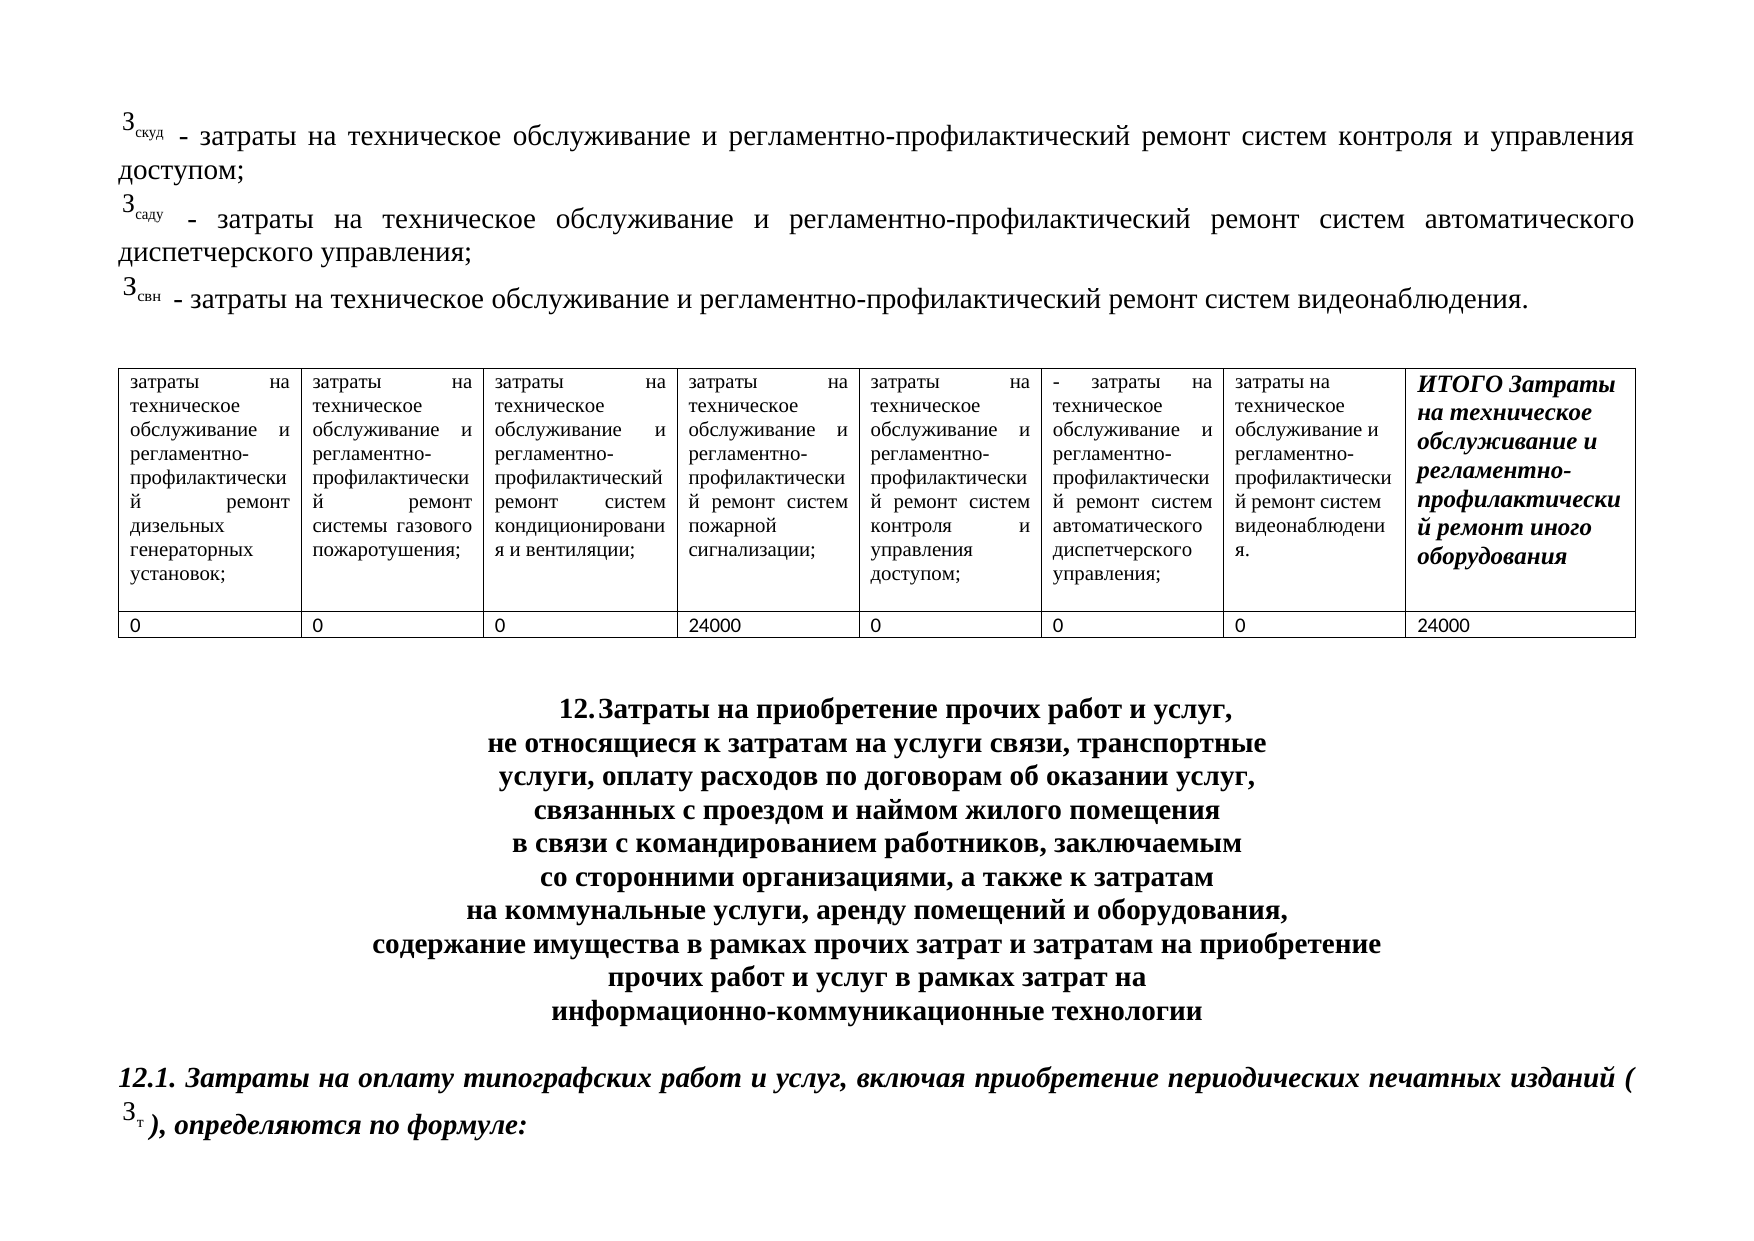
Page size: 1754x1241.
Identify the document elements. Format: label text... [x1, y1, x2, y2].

text на коммунальные услуги, аренду помещений и оборудования, [118, 892, 1636, 926]
table_cell 0 [860, 612, 1041, 637]
table_header затраты на техническое обслуживание и регламентно-профилактический ремонт систем кондиционирования и вентиляции; [484, 369, 677, 611]
text 12.1. Затраты на оплату типографских работ и услуг, включая приобретение периодических печатных изданий (), определяются по формуле: [118, 1060, 1636, 1141]
table_cell 24000 [1406, 612, 1635, 637]
table_cell 0 [1042, 612, 1223, 637]
text связанных с проездом и наймом жилого помещения [118, 792, 1636, 825]
text прочих работ и услуг в рамках затрат на [118, 959, 1636, 993]
table_cell 0 [1224, 612, 1405, 637]
text со сторонними организациями, а также к затратам [118, 859, 1636, 892]
text информационно-коммуникационные технологии [118, 993, 1636, 1027]
table_header затраты на техническое обслуживание и регламентно-профилактический ремонт дизельных генераторных установок; [119, 369, 301, 611]
text - затраты на техническое обслуживание и регламентно-профилактический ремонт систем контроля и управления доступом; [118, 103, 1636, 186]
table_header затраты на техническое обслуживание и регламентно-профилактический ремонт систем контроля и управления доступом; [860, 369, 1041, 611]
table_header затраты на техническое обслуживание и регламентно-профилактический ремонт систем пожарной сигнализации; [678, 369, 859, 611]
table_header - затраты на техническое обслуживание и регламентно-профилактический ремонт систем автоматического диспетчерского управления; [1042, 369, 1223, 611]
table_cell 24000 [678, 612, 859, 637]
text - затраты на техническое обслуживание и регламентно-профилактический ремонт систем видеонаблюдения. [118, 268, 1636, 315]
text не относящиеся к затратам на услуги связи, транспортные [118, 725, 1636, 758]
text содержание имущества в рамках прочих затрат и затратам на приобретение [118, 926, 1636, 959]
table_cell 0 [484, 612, 677, 637]
table_cell 0 [302, 612, 483, 637]
table_header затраты на техническое обслуживание и регламентно-профилактический ремонт системы газового пожаротушения; [302, 369, 483, 611]
list Затраты на приобретение прочих работ и услуг, [156, 691, 1636, 725]
table_header затраты на техническое обслуживание и регламентно-профилактический ремонт систем видеонаблюдения. [1224, 369, 1405, 611]
text услуги, оплату расходов по договорам об оказании услуг, [118, 758, 1636, 792]
table_header ИТОГО Затраты на техническое обслуживание и регламентно-профилактический ремонт иного оборудования [1406, 369, 1635, 611]
text - затраты на техническое обслуживание и регламентно-профилактический ремонт систем автоматического диспетчерского управления; [118, 186, 1636, 268]
text в связи с командированием работников, заключаемым [118, 825, 1636, 859]
table_cell 0 [119, 612, 301, 637]
